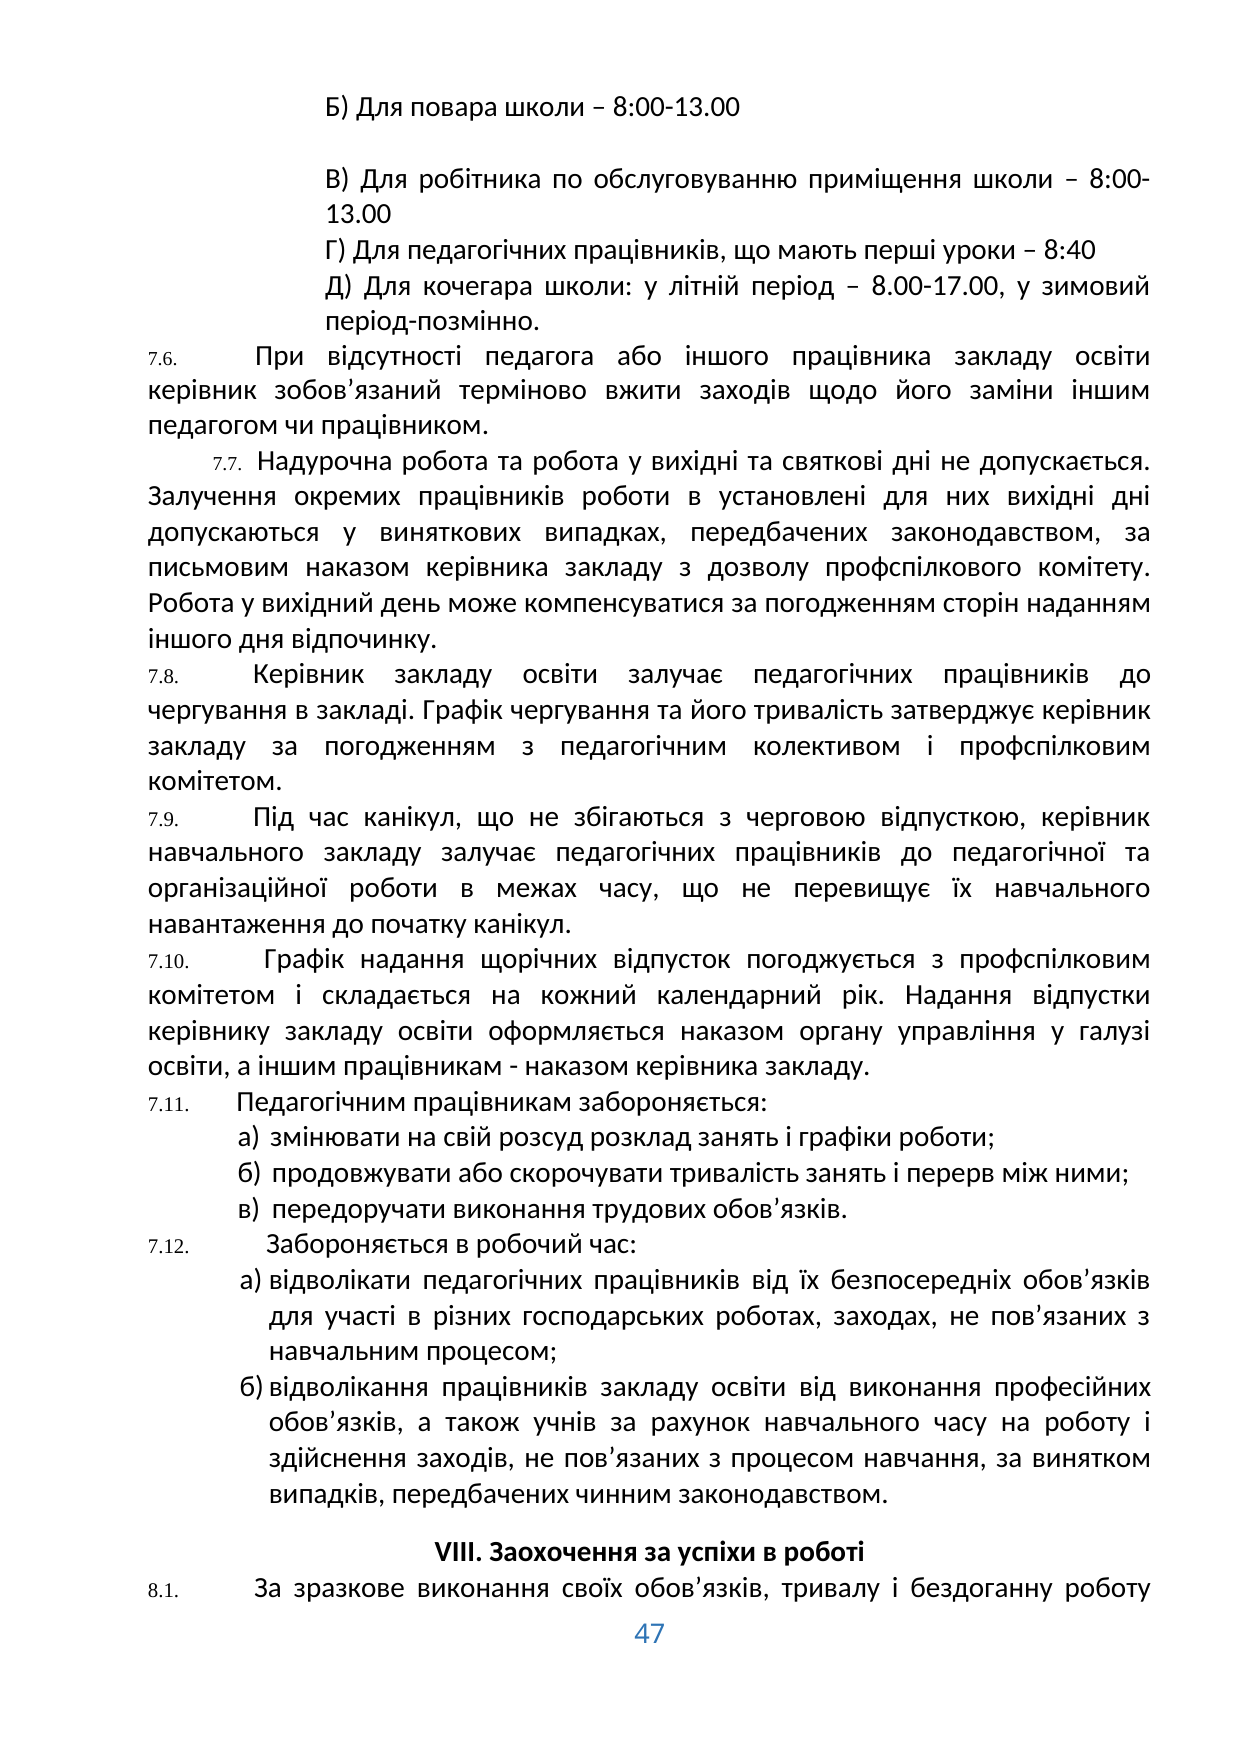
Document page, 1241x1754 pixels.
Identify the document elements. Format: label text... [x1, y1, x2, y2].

text а) змінювати на свій розсуд розклад занять і графіки роботи; [148, 1118, 1152, 1154]
list Графік надання щорічних відпусток погоджується з профспілковим комітетом і складається на кожний календарний рік. Надання відпустки керівнику закладу освіти оформляється наказом органу управління у галузі освіти, а іншим працівникам - наказом керівника закладу. [148, 940, 1152, 1083]
list Педагогічним працівникам забороняється: [148, 1083, 1152, 1118]
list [148, 1569, 1152, 1604]
list Забороняється в робочий час: [148, 1225, 1152, 1261]
text б) відволікання працівників закладу освіти від виконання професійних обов’язків, а також учнів за рахунок навчального часу на роботу і здійснення заходів, не пов’язаних з процесом навчання, за винятком випадків, передбачених чинним законодавством. [239, 1368, 1152, 1510]
text VIII. Заохочення за успіхи в роботі [148, 1533, 1152, 1569]
list Керівник закладу освіти залучає педагогічних працівників до чергування в закладі. Графік чергування та його тривалість затверджує керівник закладу за погодженням з педагогічним колективом і профспілковим комітетом. [148, 655, 1152, 798]
text В) Для робітника по обслуговуванню приміщення школи – 8:00-13.00 [325, 160, 1152, 231]
text б) продовжувати або скорочувати тривалість занять і перерв між ними; [148, 1154, 1152, 1190]
list При відсутності педагога або іншого працівника закладу освіти керівник зобов’язаний терміново вжити заходів щодо його заміни іншим педагогом чи працівником. [148, 338, 1152, 442]
text а) відволікати педагогічних працівників від їх безпосередніх обов’язків для участі в різних господарських роботах, заходах, не пов’язаних з навчальним процесом; [239, 1261, 1152, 1368]
text Б) Для повара школи – 8:00-13.00 [325, 88, 1152, 124]
list Під час канікул, що не збігаються з черговою відпусткою, керівник навчального закладу залучає педагогічних працівників до педагогічної та організаційної роботи в межах часу, що не перевищує їх навчального навантаження до початку канікул. [148, 798, 1152, 940]
text Д) Для кочегара школи: у літній період – 8.00-17.00, у зимовий період-позмінно. [325, 267, 1152, 338]
text в) передоручати виконання трудових обов’язків. [148, 1190, 1152, 1225]
text Г) Для педагогічних працівників, що мають перші уроки – 8:40 [325, 231, 1152, 267]
list Надурочна робота та робота у вихідні та святкові дні не допускається. Залучення окремих працівників роботи в установлені для них вихідні дні допускаються у виняткових випадках, передбачених законодавством, за письмовим наказом керівника закладу з дозволу профспілкового комітету. Робота у вихідний день може компенсуватися за погодженням сторін наданням іншого дня відпочинку. [148, 442, 1152, 655]
